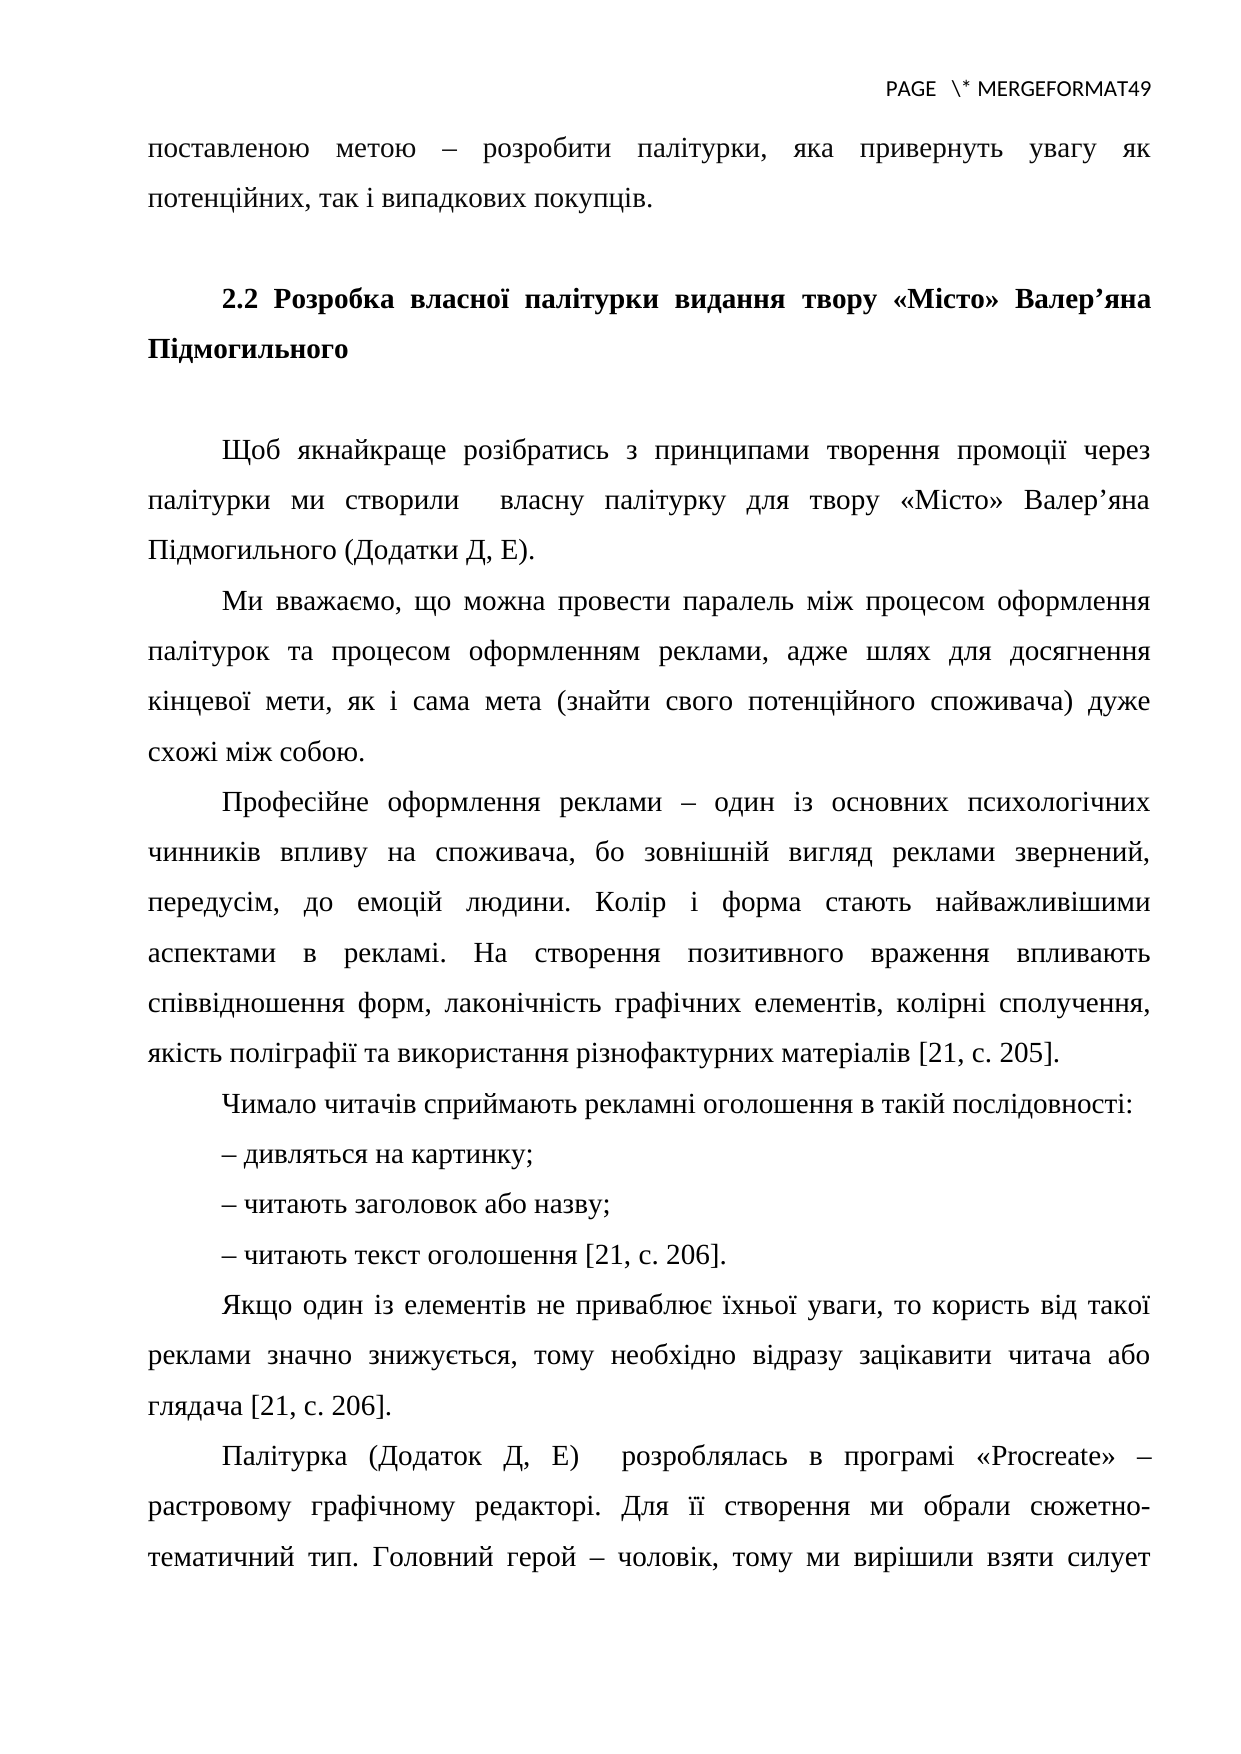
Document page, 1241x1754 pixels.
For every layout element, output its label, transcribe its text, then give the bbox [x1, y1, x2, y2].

text – читають заголовок або назву; [148, 1186, 1152, 1220]
text Ми вважаємо, що можна провести паралель між процесом оформлення палітурок та процесом оформленням реклами, адже шлях для досягнення кінцевої мети, як і сама мета (знайти свого потенційного споживача) дуже схожі між собою. [148, 583, 1152, 767]
text Якщо один із елементів не приваблює їхньої уваги, то користь від такої реклами значно знижується, тому необхідно відразу зацікавити читача або глядача [21, с. 206]. [148, 1287, 1152, 1421]
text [148, 1438, 1152, 1572]
text 2.2 Розробка власної палітурки видання твору «Місто» Валер’яна Підмогильного [148, 281, 1152, 365]
text Щоб якнайкраще розібратись з принципами творення промоції через палітурки ми створили власну палітурку для твору «Місто» Валер’яна Підмогильного (Додатки Д, Е). [148, 432, 1152, 566]
text Професійне оформлення реклами – один із основних психологічних чинників впливу на споживача, бо зовнішній вигляд реклами звернений, передусім, до емоцій людини. Колір і форма стають найважливішими аспектами в рекламі. На створення позитивного враження впливають співвідношення форм, лаконічність графічних елементів, колірні сполучення, якість поліграфії та використання різнофактурних матеріалів [21, с. 205]. [148, 784, 1152, 1069]
text – читають текст оголошення [21, с. 206]. [148, 1237, 1152, 1270]
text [148, 130, 1152, 214]
text – дивляться на картинку; [148, 1136, 1152, 1170]
text Чимало читачів сприймають рекламні оголошення в такій послідовності: [148, 1086, 1152, 1119]
